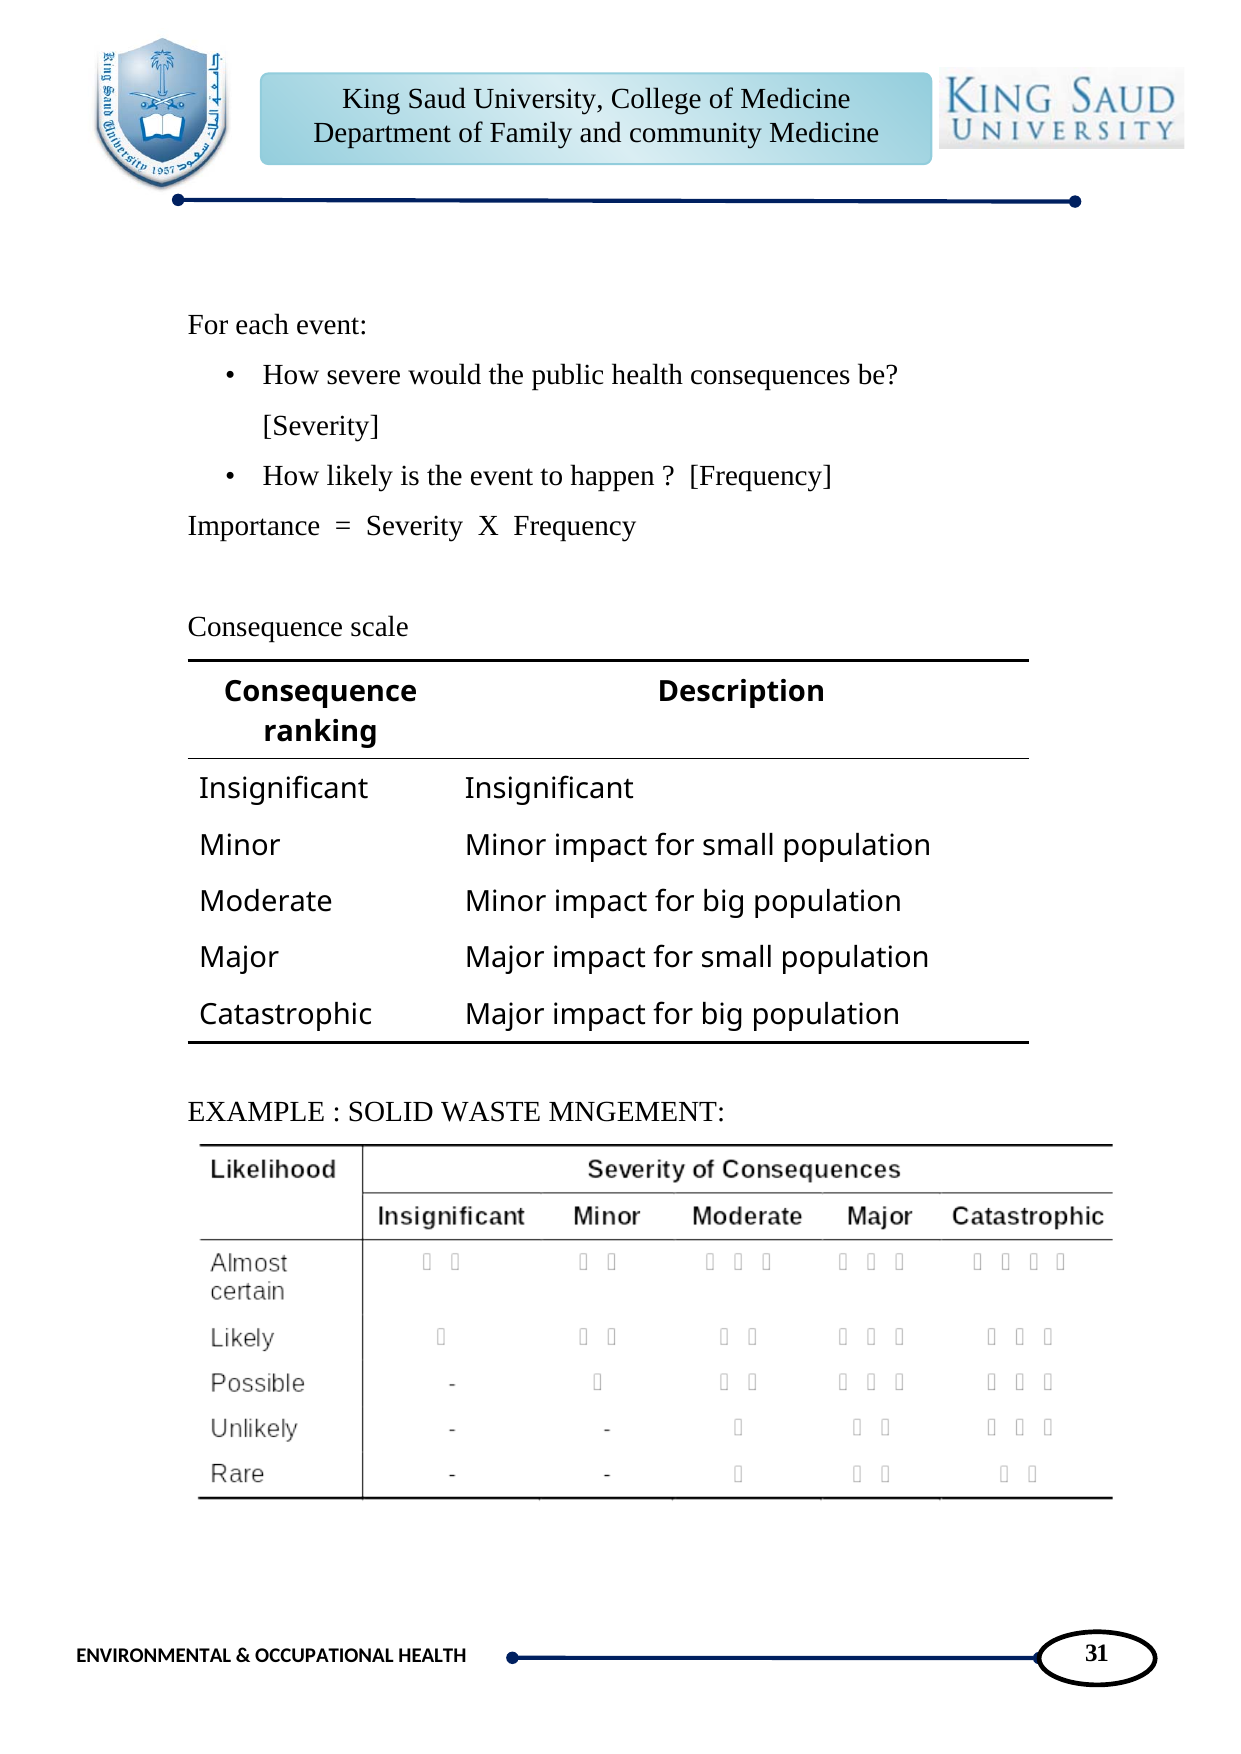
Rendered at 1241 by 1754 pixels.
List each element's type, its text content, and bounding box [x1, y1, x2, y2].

table_cell Moderate [188, 872, 453, 928]
text Importance = Severity X Frequency [187, 508, 1053, 542]
table_cell Catastrophic [188, 985, 453, 1041]
table_cell Minor impact for small population [453, 816, 1029, 872]
table_cell Insignificant [188, 759, 453, 816]
list How likely is the event to happen ? [Frequency] [225, 458, 1053, 491]
text For each event: [187, 307, 1053, 341]
picture [76, 28, 246, 197]
table_cell Major [188, 929, 453, 985]
text EXAMPLE : SOLID WASTE MNGEMENT: [187, 1094, 1053, 1128]
picture [939, 67, 1185, 149]
table_cell Major impact for small population [453, 929, 1029, 985]
table_cell Minor impact for big population [453, 872, 1029, 928]
table_header Description [453, 662, 1029, 758]
table_cell Major impact for big population [453, 985, 1029, 1041]
table_cell Insignificant [453, 759, 1029, 816]
text Consequence scale [187, 609, 1053, 642]
list How severe would the public health consequences be? [Severity] [225, 357, 1053, 441]
table_cell Minor [188, 816, 453, 872]
table_header Consequence ranking [188, 662, 453, 758]
